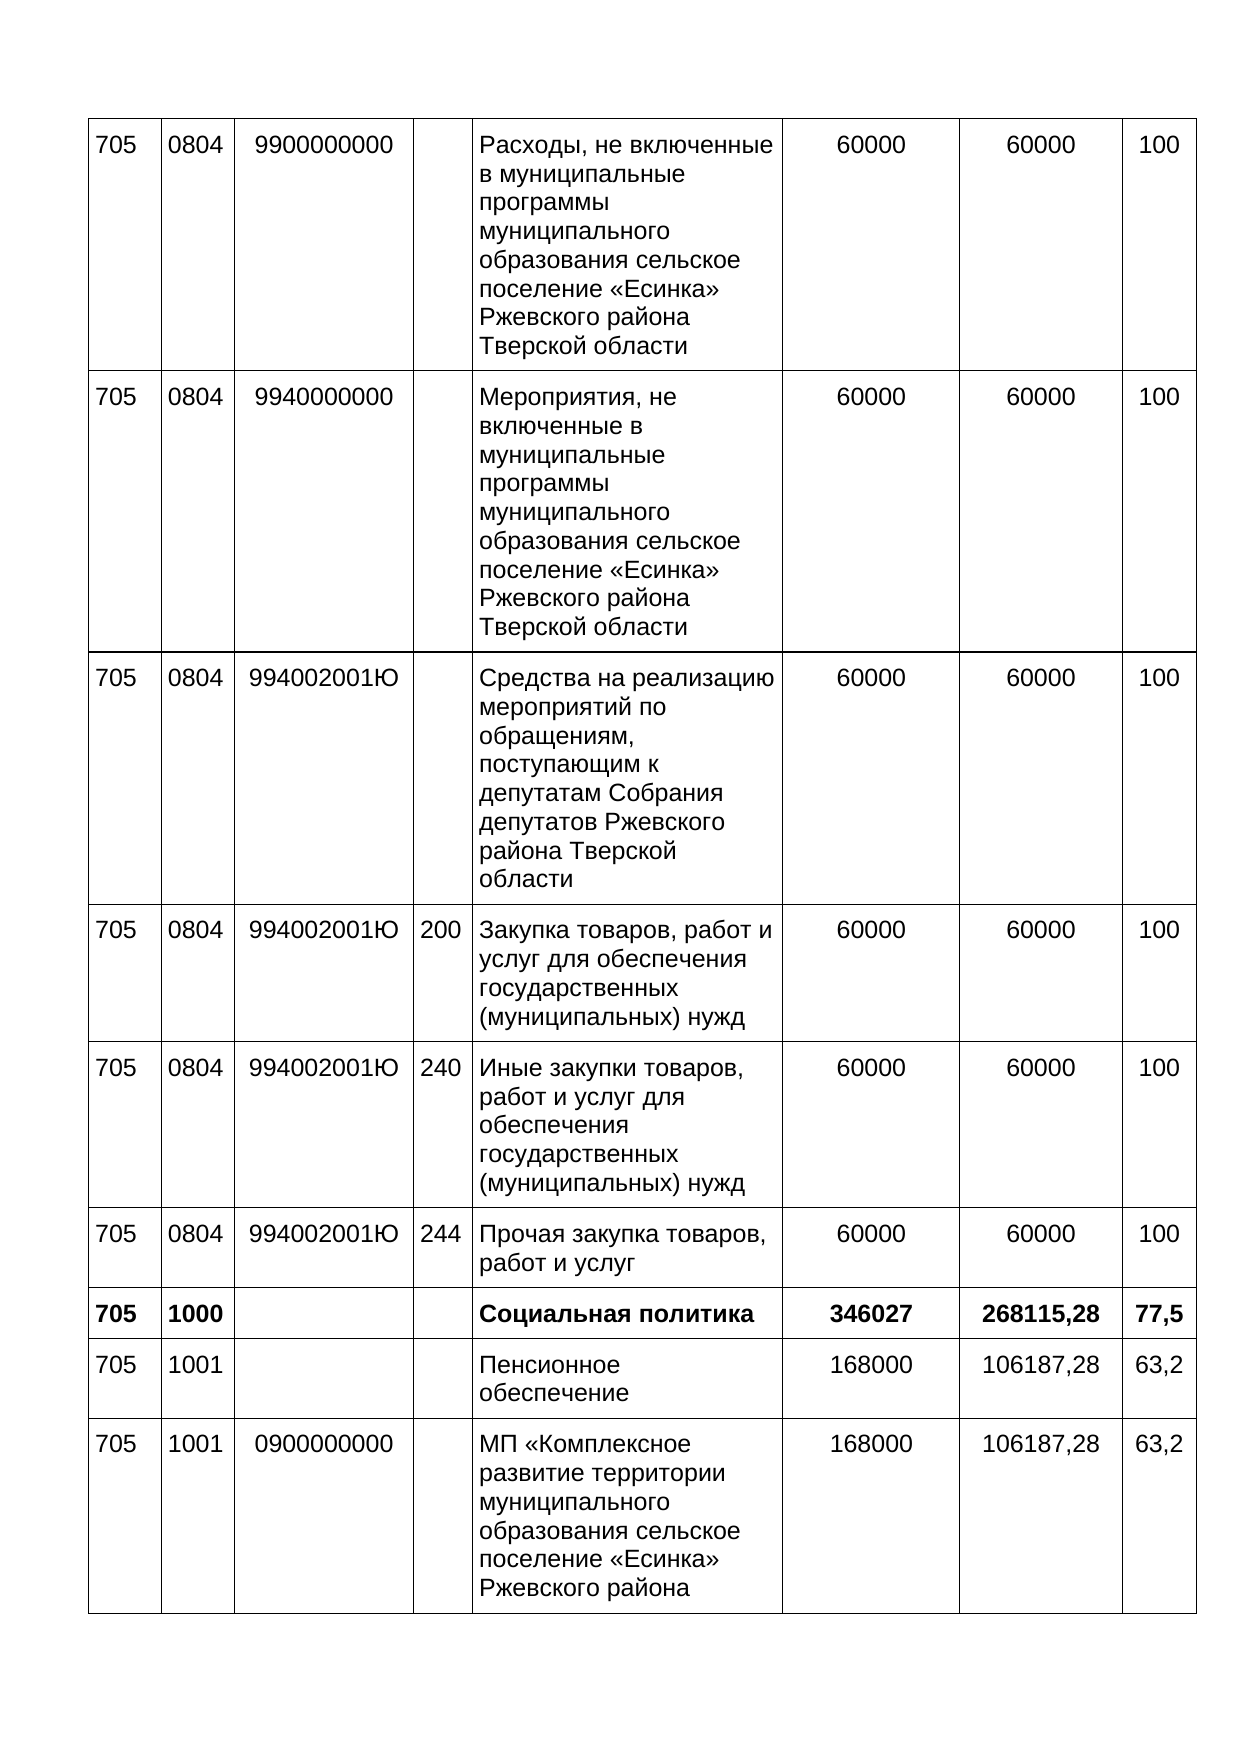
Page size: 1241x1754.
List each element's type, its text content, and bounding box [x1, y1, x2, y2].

table_cell [235, 1288, 413, 1338]
table_cell Социальная политика [473, 1288, 782, 1338]
table_cell 100 [1123, 905, 1196, 1041]
table_cell 994002001Ю [235, 653, 413, 904]
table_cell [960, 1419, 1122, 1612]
table_cell 100 [1123, 653, 1196, 904]
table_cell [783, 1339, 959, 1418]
table_cell 0804 [162, 1042, 234, 1207]
table_cell 60000 [783, 1208, 959, 1287]
table_cell 0804 [162, 119, 234, 370]
table_cell 268115,28 [960, 1288, 1122, 1338]
table_cell [414, 653, 472, 904]
table_cell 100 [1123, 1042, 1196, 1207]
table_cell 77,5 [1123, 1288, 1196, 1338]
table_cell Прочая закупка товаров, работ и услуг [473, 1208, 782, 1287]
table_cell 60000 [783, 1042, 959, 1207]
table_cell 0804 [162, 653, 234, 904]
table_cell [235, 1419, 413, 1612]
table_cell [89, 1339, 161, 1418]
table_cell 60000 [960, 1208, 1122, 1287]
table_cell 60000 [960, 1042, 1122, 1207]
table_cell 705 [89, 905, 161, 1041]
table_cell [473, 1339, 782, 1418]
table_cell 705 [89, 1042, 161, 1207]
table_cell 994002001Ю [235, 1042, 413, 1207]
table_cell 60000 [960, 653, 1122, 904]
table_cell 994002001Ю [235, 1208, 413, 1287]
table_cell Закупка товаров, работ и услуг для обеспечения государственных (муниципальных) нужд [473, 905, 782, 1041]
table_cell 60000 [783, 371, 959, 651]
table_cell [414, 371, 472, 651]
table_cell 0804 [162, 905, 234, 1041]
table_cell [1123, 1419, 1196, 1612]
table_cell 705 [89, 653, 161, 904]
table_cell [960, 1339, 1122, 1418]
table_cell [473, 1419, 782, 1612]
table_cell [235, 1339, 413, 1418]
table_cell 9940000000 [235, 371, 413, 651]
table_cell 994002001Ю [235, 905, 413, 1041]
table_cell [414, 119, 472, 370]
table_cell 100 [1123, 371, 1196, 651]
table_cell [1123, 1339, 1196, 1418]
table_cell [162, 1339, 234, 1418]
table_cell 100 [1123, 119, 1196, 370]
table_cell 60000 [783, 653, 959, 904]
table_cell 100 [1123, 1208, 1196, 1287]
table_cell 60000 [960, 905, 1122, 1041]
table_cell 240 [414, 1042, 472, 1207]
table_cell 60000 [960, 119, 1122, 370]
table_cell 705 [89, 371, 161, 651]
table_cell 9900000000 [235, 119, 413, 370]
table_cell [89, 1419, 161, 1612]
table_cell 244 [414, 1208, 472, 1287]
table_cell 705 [89, 119, 161, 370]
table_cell 60000 [783, 119, 959, 370]
table_cell 1000 [162, 1288, 234, 1338]
table_cell Расходы, не включенные в муниципальные программы муниципального образования сельское поселение «Есинка» Ржевского района Тверской области [473, 119, 782, 370]
table_cell 0804 [162, 1208, 234, 1287]
table_cell 200 [414, 905, 472, 1041]
table_cell 705 [89, 1208, 161, 1287]
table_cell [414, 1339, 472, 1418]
table_cell Мероприятия, не включенные в муниципальные программы муниципального образования сельское поселение «Есинка» Ржевского района Тверской области [473, 371, 782, 651]
table_cell 0804 [162, 371, 234, 651]
table_cell 705 [89, 1288, 161, 1338]
table_cell 60000 [783, 905, 959, 1041]
table_cell [414, 1288, 472, 1338]
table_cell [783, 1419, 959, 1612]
table_cell Средства на реализацию мероприятий по обращениям, поступающим к депутатам Собрания депутатов Ржевского района Тверской области [473, 653, 782, 904]
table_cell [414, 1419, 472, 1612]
table_cell Иные закупки товаров, работ и услуг для обеспечения государственных (муниципальных) нужд [473, 1042, 782, 1207]
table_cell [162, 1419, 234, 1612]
table_cell 60000 [960, 371, 1122, 651]
table_cell 346027 [783, 1288, 959, 1338]
